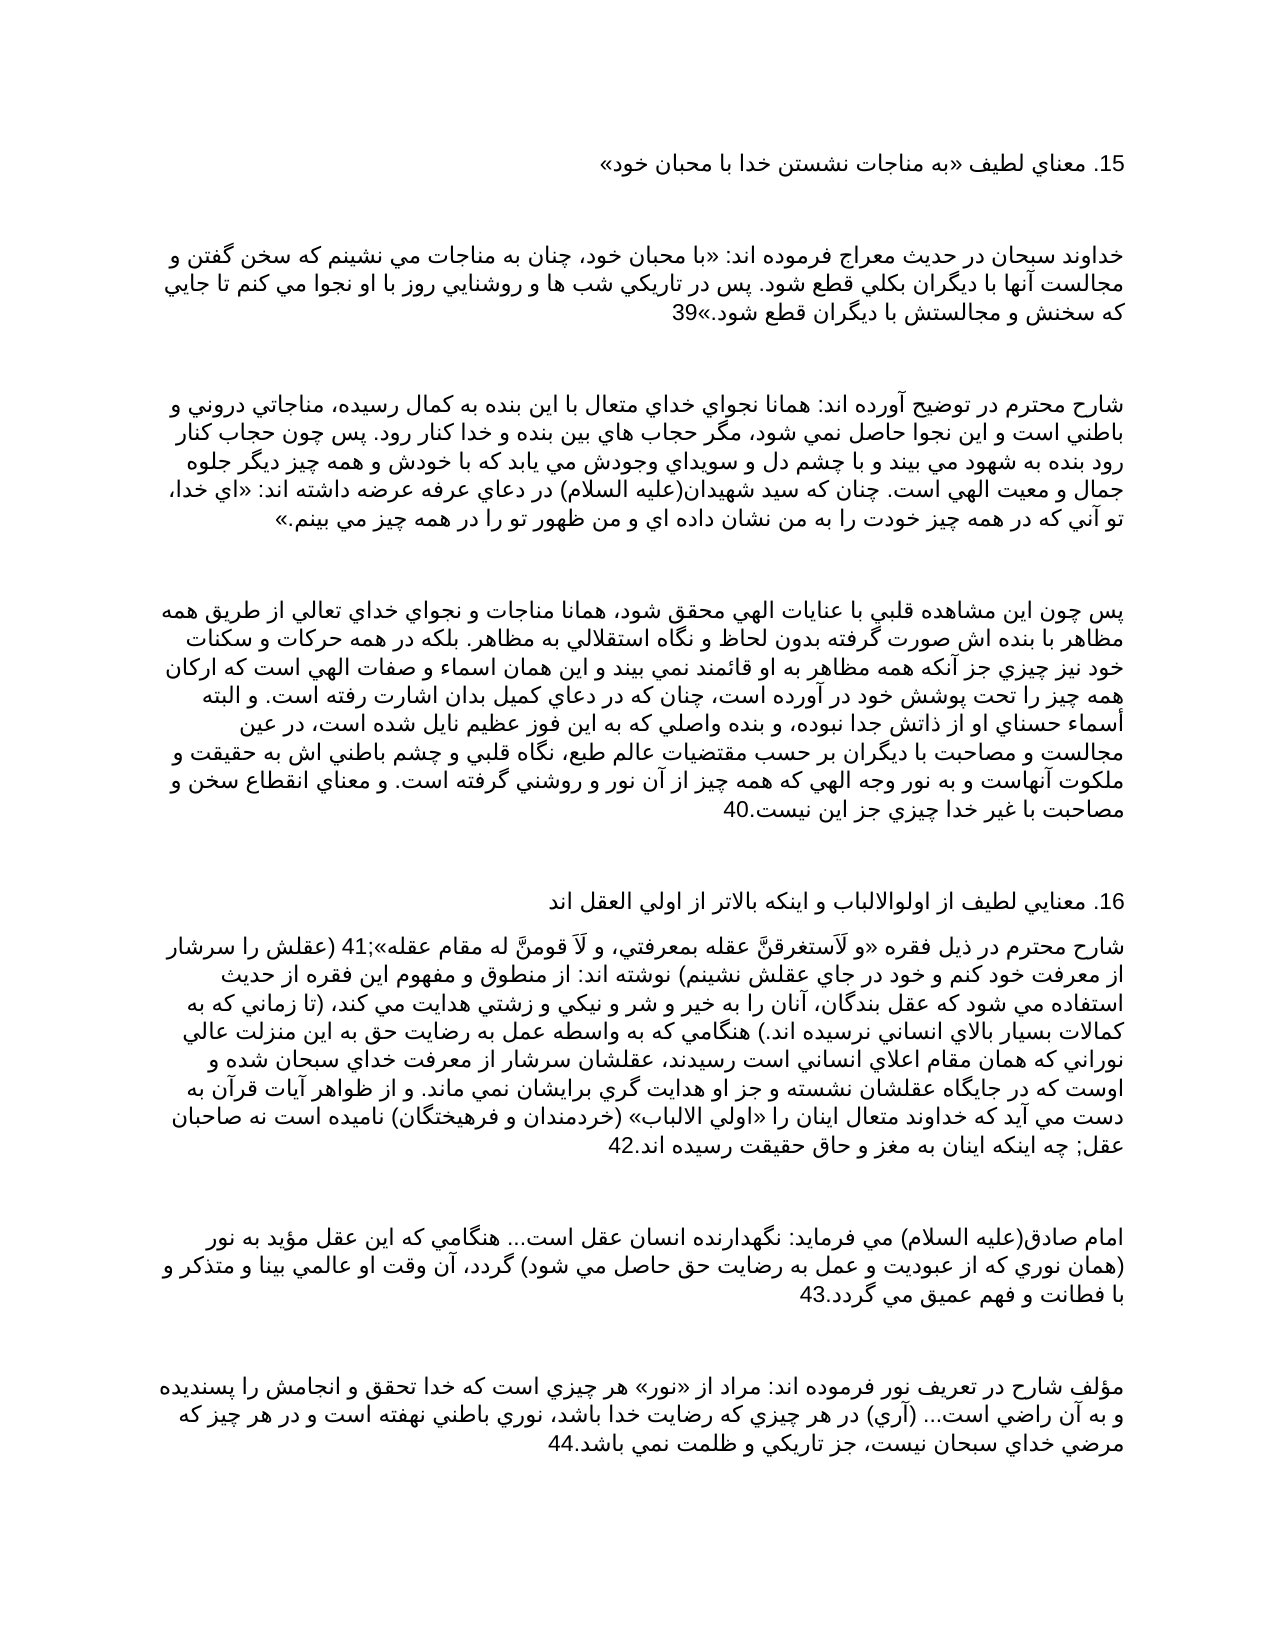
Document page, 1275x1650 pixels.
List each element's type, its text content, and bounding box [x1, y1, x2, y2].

text مؤلف شارح در تعريف نور فرموده اند: مراد از «نور» هر چيزي است كه خدا تحقق و انجامش را پسنديده و به آن راضي است... (آري) در هر چيزي كه رضايت خدا باشد، نوري باطني نهفته است و در هر چيز كه مرضي خداي سبحان نيست، جز تاريكي و ظلمت نمي باشد.44 [150, 1373, 1125, 1456]
text شارح محترم در توضيح آورده اند: همانا نجواي خداي متعال با اين بنده به كمال رسيده، مناجاتي دروني و باطني است و اين نجوا حاصل نمي شود، مگر حجاب هاي بين بنده و خدا كنار رود. پس چون حجاب كنار رود بنده به شهود مي بيند و با چشم دل و سويداي وجودش مي يابد كه با خودش و همه چيز ديگر جلوه جمال و معيت الهي است. چنان كه سيد شهيدان(عليه السلام) در دعاي عرفه عرضه داشته اند: «اي خدا، تو آني كه در همه چيز خودت را به من نشان داده اي و من ظهور تو را در همه چيز مي بينم.» [150, 391, 1125, 531]
text شارح محترم در ذيل فقره «و لَاَستغرقنَّ عقله بمعرفتي، و لَاَ قومنَّ له مقام عقله»;41 (عقلش را سرشار از معرفت خود كنم و خود در جاي عقلش نشينم) نوشته اند: از منطوق و مفهوم اين فقره از حديث استفاده مي شود كه عقل بندگان، آنان را به خير و شر و نيكي و زشتي هدايت مي كند، (تا زماني كه به كمالات بسيار بالاي انساني نرسيده اند.) هنگامي كه به واسطه عمل به رضايت حق به اين منزلت عالي نوراني كه همان مقام اعلاي انساني است رسيدند، عقلشان سرشار از معرفت خداي سبحان شده و اوست كه در جايگاه عقلشان نشسته و جز او هدايت گري برايشان نمي ماند. و از ظواهر آيات قرآن به دست مي آيد كه خداوند متعال اينان را «اولي الالباب» (خردمندان و فرهيختگان) ناميده است نه صاحبان عقل; چه اينكه اينان به مغز و حاق حقيقت رسيده اند.42 [150, 933, 1125, 1158]
text پس چون اين مشاهده قلبي با عنايات الهي محقق شود، همانا مناجات و نجواي خداي تعالي از طريق همه مظاهر با بنده اش صورت گرفته بدون لحاظ و نگاه استقلالي به مظاهر. بلكه در همه حركات و سكنات خود نيز چيزي جز آنكه همه مظاهر به او قائمند نمي بيند و اين همان اسماء و صفات الهي است كه اركان همه چيز را تحت پوشش خود در آورده است، چنان كه در دعاي كميل بدان اشارت رفته است. و البته أسماء حسناي او از ذاتش جدا نبوده، و بنده واصلي كه به اين فوز عظيم نايل شده است، در عين مجالست و مصاحبت با ديگران بر حسب مقتضيات عالم طبع، نگاه قلبي و چشم باطني اش به حقيقت و ملكوت آنهاست و به نور وجه الهي كه همه چيز از آن نور و روشني گرفته است. و معناي انقطاع سخن و مصاحبت با غير خدا چيزي جز اين نيست.40 [150, 597, 1125, 822]
text خداوند سبحان در حديث معراج فرموده اند: «با محبان خود، چنان به مناجات مي نشينم كه سخن گفتن و مجالست آنها با ديگران بكلي قطع شود. پس در تاريكي شب ها و روشنايي روز با او نجوا مي كنم تا جايي كه سخنش و مجالستش با ديگران قطع شود.»39 [150, 242, 1125, 325]
text 15. معناي لطيف «به مناجات نشستن خدا با محبان خود» [150, 150, 1125, 176]
text 16. معنايي لطيف از اولوالالباب و اينكه بالاتر از اولي العقل اند [150, 888, 1125, 914]
text امام صادق(عليه السلام) مي فرمايد: نگهدارنده انسان عقل است... هنگامي كه اين عقل مؤيد به نور (همان نوري كه از عبوديت و عمل به رضايت حق حاصل مي شود) گردد، آن وقت او عالمي بينا و متذكر و با فطانت و فهم عميق مي گردد.43 [150, 1224, 1125, 1307]
